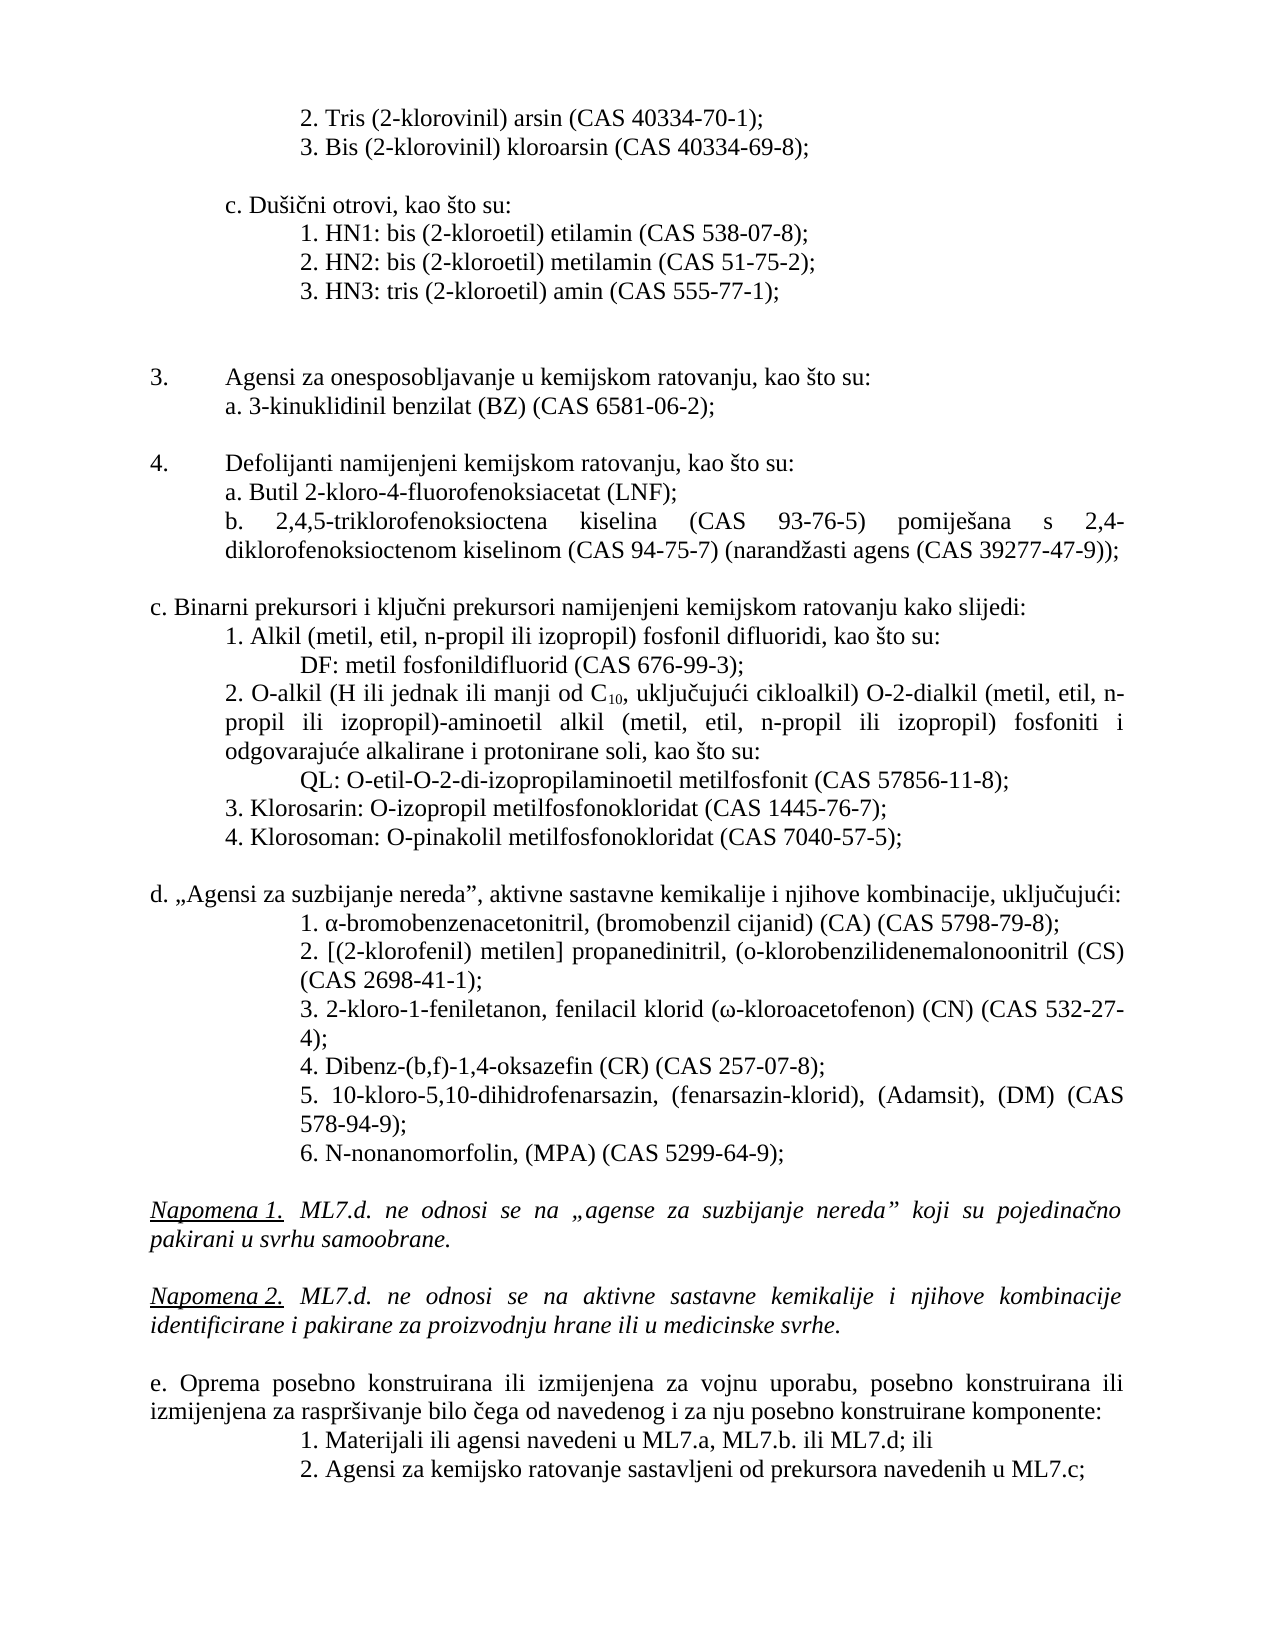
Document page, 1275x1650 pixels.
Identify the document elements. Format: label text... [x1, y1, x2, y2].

text 3. Klorosarin: O-izopropil metilfosfonokloridat (CAS 1445-76-7); [150, 793, 1125, 822]
text 2. HN2: bis (2-kloroetil) metilamin (CAS 51-75-2); [225, 247, 1125, 276]
text 1. α-bromobenzenacetonitril, (bromobenzil cijanid) (CA) (CAS 5798-79-8); [225, 908, 1125, 936]
text d. „Agensi za suzbijanje nereda”, aktivne sastavne kemikalije i njihove kombinacije, uključujući: [150, 879, 1125, 908]
text a. 3-kinuklidinil benzilat (BZ) (CAS 6581-06-2); [150, 391, 1125, 420]
text Napomena 2. ML7.d. ne odnosi se na aktivne sastavne kemikalije i njihove kombinacije identificirane i pakirane za proizvodnju hrane ili u medicinske svrhe. [150, 1281, 1125, 1339]
text Napomena 1. ML7.d. ne odnosi se na „agense za suzbijanje nereda” koji su pojedinačno pakirani u svrhu samoobrane. [150, 1195, 1125, 1253]
text 1. Alkil (metil, etil, n-propil ili izopropil) fosfonil difluoridi, kao što su: [150, 621, 1125, 650]
text 6. N-nonanomorfolin, (MPA) (CAS 5299-64-9); [225, 1138, 1125, 1166]
text 5. 10-kloro-5,10-dihidrofenarsazin, (fenarsazin-klorid), (Adamsit), (DM) (CAS 578-94-9); [300, 1080, 1125, 1138]
text 2. Agensi za kemijsko ratovanje sastavljeni od prekursora navedenih u ML7.c; [225, 1454, 1125, 1483]
text c. Dušični otrovi, kao što su: [150, 190, 1125, 218]
text 1. HN1: bis (2-kloroetil) etilamin (CAS 538-07-8); [225, 218, 1125, 247]
text b. 2,4,5-triklorofenoksioctena kiselina (CAS 93-76-5) pomiješana s 2,4-diklorofenoksioctenom kiselinom (CAS 94-75-7) (narandžasti agens (CAS 39277-47-9)); [225, 506, 1125, 563]
text 3. HN3: tris (2-kloroetil) amin (CAS 555-77-1); [225, 276, 1125, 305]
text 4. Klorosoman: O-pinakolil metilfosfonokloridat (CAS 7040-57-5); [150, 822, 1125, 851]
text 3. 2-kloro-1-feniletanon, fenilacil klorid (ω-kloroacetofenon) (CN) (CAS 532-27-4); [300, 994, 1125, 1051]
text c. Binarni prekursori i ključni prekursori namijenjeni kemijskom ratovanju kako slijedi: [150, 592, 1125, 621]
text 2. [(2-klorofenil) metilen] propanedinitril, (o-klorobenzilidenemalonoonitril (CS) (CAS 2698-41-1); [300, 936, 1125, 994]
text 3. Agensi za onesposobljavanje u kemijskom ratovanju, kao što su: [150, 362, 1125, 391]
text e. Oprema posebno konstruirana ili izmijenjena za vojnu uporabu, posebno konstruirana ili izmijenjena za raspršivanje bilo čega od navedenog i za nju posebno konstruirane komponente: [150, 1368, 1125, 1425]
text 2. Tris (2-klorovinil) arsin (CAS 40334-70-1); [225, 103, 1125, 132]
text QL: O-etil-O-2-di-izopropilaminoetil metilfosfonit (CAS 57856-11-8); [225, 765, 1125, 793]
text 4. Defolijanti namijenjeni kemijskom ratovanju, kao što su: [150, 448, 1125, 477]
text 4. Dibenz-(b,f)-1,4-oksazefin (CR) (CAS 257-07-8); [225, 1051, 1125, 1080]
text 3. Bis (2-klorovinil) kloroarsin (CAS 40334-69-8); [225, 132, 1125, 161]
text DF: metil fosfonildifluorid (CAS 676-99-3); [225, 650, 1125, 678]
text 2. O-alkil (H ili jednak ili manji od C10, uključujući cikloalkil) O-2-dialkil (metil, etil, n-propil ili izopropil)-aminoetil alkil (metil, etil, n-propil ili izopropil) fosfoniti i odgovarajuće alkalirane i protonirane soli, kao što su: [225, 678, 1125, 765]
text 1. Materijali ili agensi navedeni u ML7.a, ML7.b. ili ML7.d; ili [225, 1425, 1125, 1454]
text a. Butil 2-kloro-4-fluorofenoksiacetat (LNF); [150, 477, 1125, 506]
